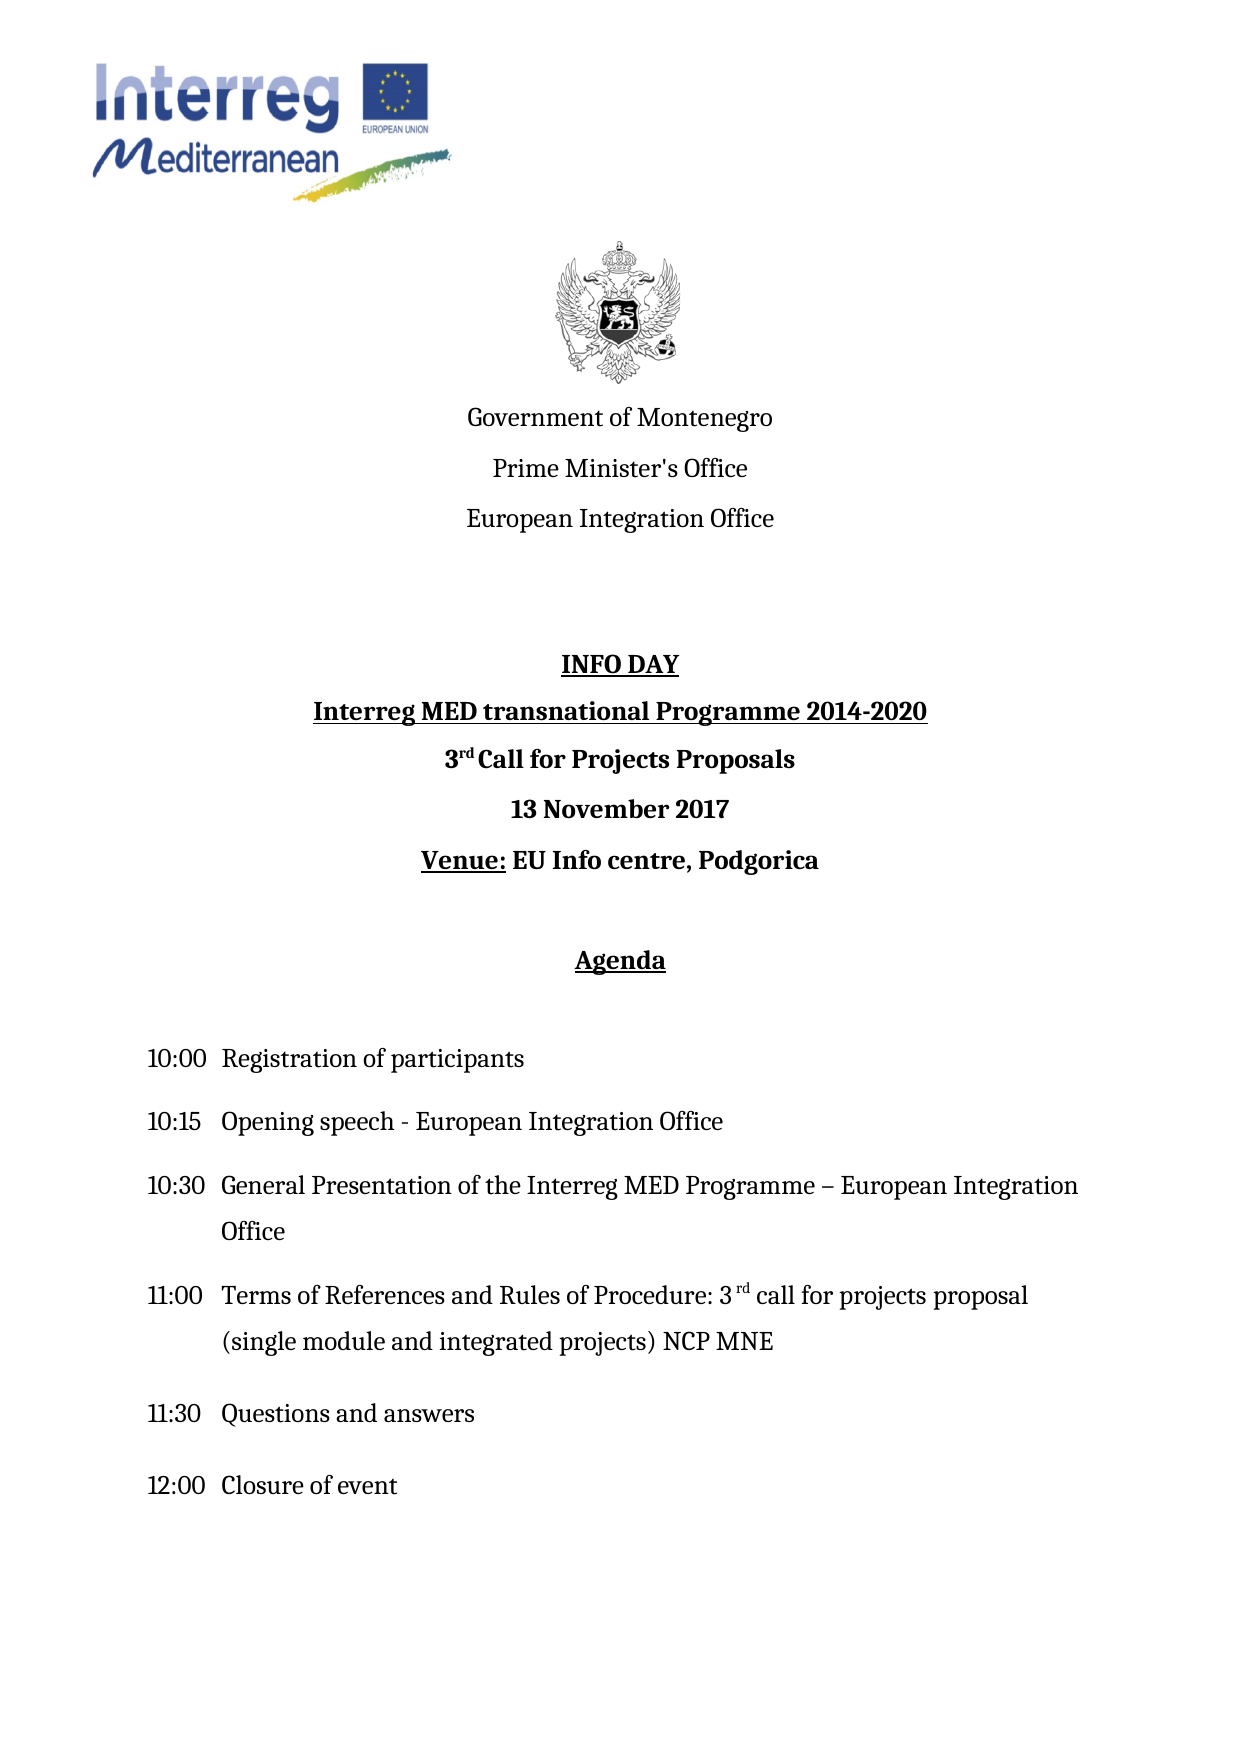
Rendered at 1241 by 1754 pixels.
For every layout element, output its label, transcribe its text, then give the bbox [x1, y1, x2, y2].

text 11:00 Terms of References and Rules of Procedure: 3 rd call for projects proposal (single module and integrated projects) NCP MNE [148, 1280, 1093, 1357]
text Agenda [148, 945, 1093, 976]
text 10:00 Registration of participants [148, 1043, 1093, 1074]
picture [555, 241, 681, 384]
text Government of Montenegro [148, 402, 1093, 433]
text Prime Minister's Office [148, 453, 1093, 484]
picture [84, 43, 453, 216]
text 3rd Call for Projects Proposals [148, 744, 1093, 775]
text INFO DAY [148, 649, 1093, 680]
text European Integration Office [148, 503, 1093, 534]
text 13 November 2017 [148, 794, 1093, 826]
text 10:15 Opening speech - European Integration Office [148, 1106, 1093, 1137]
text Venue: EU Info centre, Podgorica [148, 845, 1093, 876]
text 11:30 Questions and answers [148, 1398, 1093, 1429]
text 12:00 Closure of event [148, 1470, 1093, 1501]
text 10:30 General Presentation of the Interreg MED Programme – European Integration Office [148, 1170, 1093, 1247]
text Interreg MED transnational Programme 2014-2020 [148, 696, 1093, 728]
